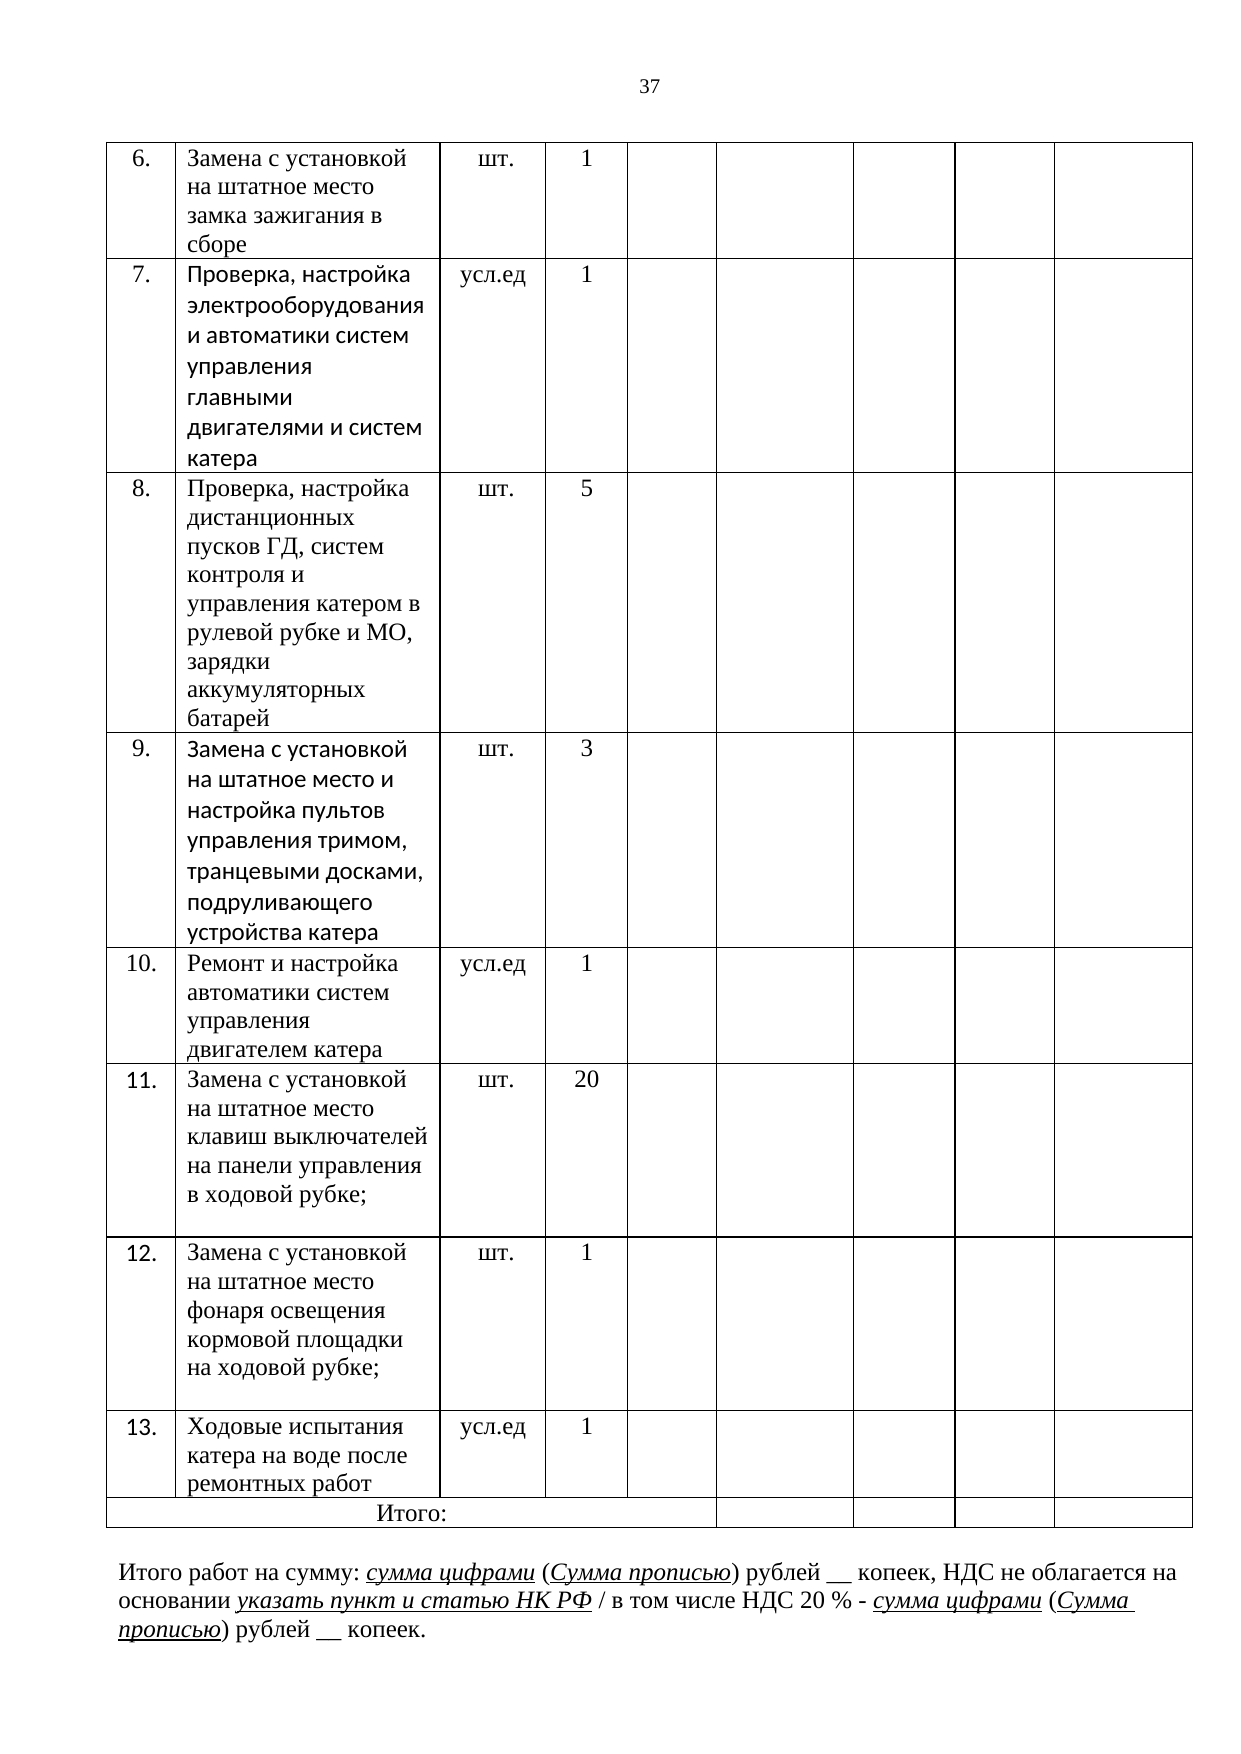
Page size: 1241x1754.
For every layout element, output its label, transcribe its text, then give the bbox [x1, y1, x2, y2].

table_cell усл.ед [441, 259, 545, 472]
table_cell [854, 1238, 954, 1410]
table_cell Ходовые испытания катера на воде после ремонтных работ [176, 1411, 439, 1497]
table_cell [717, 1411, 853, 1497]
table_cell шт. [441, 733, 545, 947]
table_cell 11. [107, 1064, 175, 1236]
table_cell 1 [546, 259, 627, 472]
table_cell 7. [107, 259, 175, 472]
table_cell [854, 733, 954, 947]
table_cell Замена с установкой на штатное место замка зажигания в сборе [176, 143, 439, 258]
table_cell [956, 259, 1054, 472]
table_cell [854, 1411, 954, 1497]
table_cell [628, 733, 716, 947]
table_cell шт. [441, 1238, 545, 1410]
table_cell шт. [441, 1064, 545, 1236]
table_cell шт. [441, 143, 545, 258]
table_cell 1 [546, 143, 627, 258]
table_cell 8. [107, 473, 175, 732]
table_cell 20 [546, 1064, 627, 1236]
table_cell Проверка, настройка дистанционных пусков ГД, систем контроля и управления катером в рулевой рубке и МО, зарядки аккумуляторных батарей [176, 473, 439, 732]
table_cell [628, 259, 716, 472]
table_cell [1055, 143, 1192, 258]
table_cell [854, 1064, 954, 1236]
table_cell [717, 1064, 853, 1236]
table_cell [717, 1238, 853, 1410]
table_cell [717, 473, 853, 732]
table_cell [956, 1064, 1054, 1236]
table_cell [1055, 473, 1192, 732]
table_cell 1 [546, 1238, 627, 1410]
table_cell [956, 1238, 1054, 1410]
table_cell усл.ед [441, 948, 545, 1063]
table_cell Проверка, настройка электрооборудования и автоматики систем управления главными двигателями и систем катера [176, 259, 439, 472]
table_cell Итого: [107, 1498, 716, 1527]
table_cell Ремонт и настройка автоматики систем управления двигателем катера [176, 948, 439, 1063]
table_cell [854, 259, 954, 472]
table_cell [854, 473, 954, 732]
table_cell [1055, 259, 1192, 472]
table_cell 12. [107, 1238, 175, 1410]
table_cell [1055, 1238, 1192, 1410]
table_cell [628, 1238, 716, 1410]
table_cell [628, 473, 716, 732]
table_cell [717, 259, 853, 472]
table_cell [854, 1498, 954, 1527]
table_cell [717, 1498, 853, 1527]
table_cell [628, 1411, 716, 1497]
table_cell [956, 948, 1054, 1063]
table_cell Замена с установкой на штатное место и настройка пультов управления тримом, транцевыми досками, подруливающего устройства катера [176, 733, 439, 947]
table_cell [1055, 1498, 1192, 1527]
text Итого работ на сумму: сумма цифрами (Сумма прописью) рублей __ копеек, НДС не облагается на основании указать пункт и статью НК РФ / в том числе НДС 20 % - сумма цифрами (Сумма прописью) рублей __ копеек. [118, 1557, 1181, 1643]
table_cell 3 [546, 733, 627, 947]
table_cell 6. [107, 143, 175, 258]
table_cell [956, 733, 1054, 947]
table_cell 1 [546, 1411, 627, 1497]
table_cell [956, 143, 1054, 258]
table_cell Замена с установкой на штатное место клавиш выключателей на панели управления в ходовой рубке; [176, 1064, 439, 1236]
table_cell 1 [546, 948, 627, 1063]
table_cell [956, 473, 1054, 732]
table_cell усл.ед [441, 1411, 545, 1497]
table_cell 5 [546, 473, 627, 732]
table_cell [628, 143, 716, 258]
table_cell [1055, 733, 1192, 947]
table_cell шт. [441, 473, 545, 732]
table_cell [956, 1498, 1054, 1527]
table_cell [1055, 1411, 1192, 1497]
table_cell [956, 1411, 1054, 1497]
table_cell [854, 948, 954, 1063]
table_cell [717, 733, 853, 947]
table_cell [1055, 948, 1192, 1063]
table_cell [628, 948, 716, 1063]
table_cell Замена с установкой на штатное место фонаря освещения кормовой площадки на ходовой рубке; [176, 1238, 439, 1410]
table_cell [854, 143, 954, 258]
table_cell 13. [107, 1411, 175, 1497]
table_cell [1055, 1064, 1192, 1236]
table_cell 10. [107, 948, 175, 1063]
table_cell 9. [107, 733, 175, 947]
table_cell [628, 1064, 716, 1236]
table_cell [717, 948, 853, 1063]
table_cell [717, 143, 853, 258]
